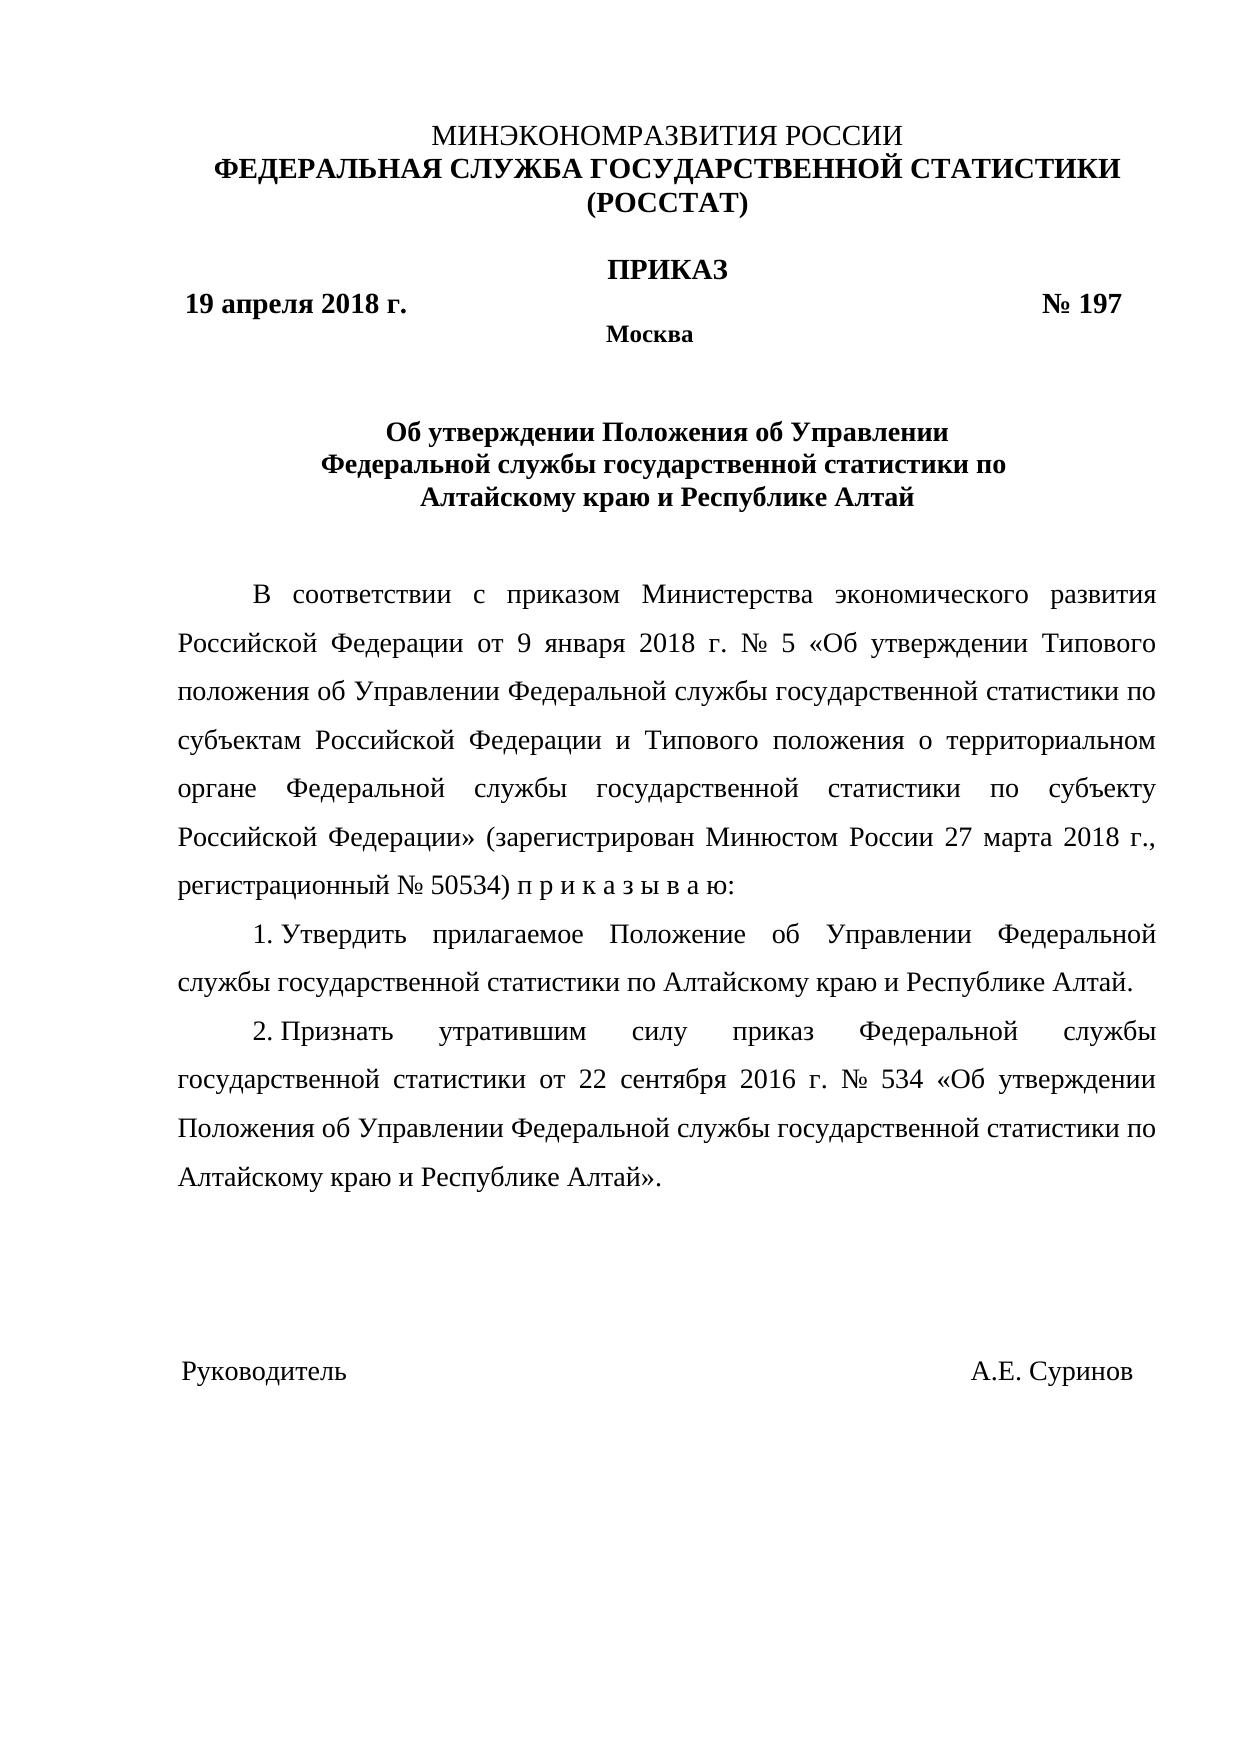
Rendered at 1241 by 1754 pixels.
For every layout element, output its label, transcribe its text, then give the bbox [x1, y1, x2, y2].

table_header [159, 1354, 1156, 1389]
table_header 19 апреля 2018 г. [166, 286, 649, 319]
text ПРИКАЗ [177, 252, 1157, 286]
text Федеральной службы государственной статистики по Алтайскому краю и Республике Алтай [177, 448, 1157, 512]
text 2. Признать утратившим силу приказ Федеральной службы государственной статистики от 22 сентября 2016 г. № 534 «Об утверждении Положения об Управлении Федеральной службы государственной статистики по Алтайскому краю и Республике Алтай». [177, 1014, 1157, 1192]
table_cell Москва [166, 319, 1133, 348]
text (РОССТАТ) [177, 185, 1157, 219]
text 1. Утвердить прилагаемое Положение об Управлении Федеральной службы государственной статистики по Алтайскому краю и Республике Алтай. [177, 917, 1157, 998]
text МИНЭКОНОМРАЗВИТИЯ РОССИИ [177, 118, 1157, 152]
text ФЕДЕРАЛЬНАЯ СЛУЖБА ГОСУДАРСТВЕННОЙ СТАТИСТИКИ [177, 152, 1157, 185]
text В соответствии с приказом Министерства экономического развития Российской Федерации от 9 января 2018 г. № 5 «Об утверждении Типового положения об Управлении Федеральной службы государственной статистики по субъектам Российской Федерации и Типового положения о территориальном органе Федеральной службы государственной статистики по субъекту Российской Федерации» (зарегистрирован Минюстом России 27 марта 2018 г., регистрационный № 50534) п р и к а з ы в а ю: [177, 577, 1157, 901]
text Об утверждении Положения об Управлении [177, 415, 1157, 448]
table_header № 197 [650, 286, 1133, 319]
